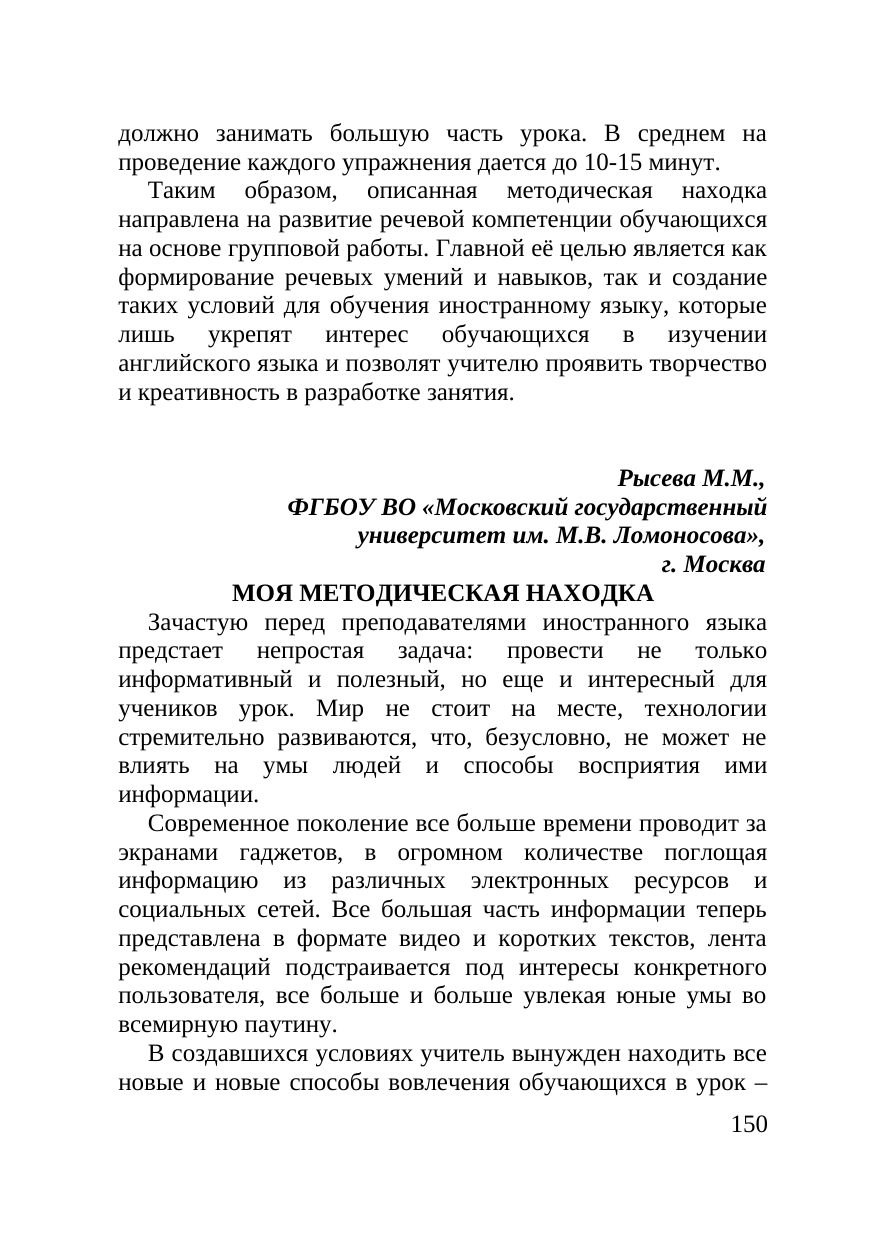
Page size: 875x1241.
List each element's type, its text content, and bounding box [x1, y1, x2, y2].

text Моя методическая находка [118, 578, 768, 607]
text университет им. М.В. Ломоносова», [118, 521, 768, 549]
text ФГБОУ ВО «Московский государственный [118, 492, 768, 521]
text Современное поколение все больше времени проводит за экранами гаджетов, в огромном количестве поглощая информацию из различных электронных ресурсов и социальных сетей. Все большая часть информации теперь представлена в формате видео и коротких текстов, лента рекомендаций подстраивается под интересы конкретного пользователя, все больше и больше увлекая юные умы во всемирную паутину. [118, 808, 768, 1038]
text г. Москва [118, 549, 768, 578]
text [118, 1038, 768, 1096]
text Рысева М.М., [118, 463, 768, 492]
text Зачастую перед преподавателями иностранного языка предстает непростая задача: провести не только информативный и полезный, но еще и интересный для учеников урок. Мир не стоит на месте, технологии стремительно развиваются, что, безусловно, не может не влиять на умы людей и способы восприятия ими информации. [118, 607, 768, 808]
text Таким образом, описанная методическая находка направлена на развитие речевой компетенции обучающихся на основе групповой работы. Главной её целью является как формирование речевых умений и навыков, так и создание таких условий для обучения иностранному языку, которые лишь укрепят интерес обучающихся в изучении английского языка и позволят учителю проявить творчество и креативность в разработке занятия. [118, 176, 768, 406]
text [118, 118, 768, 176]
